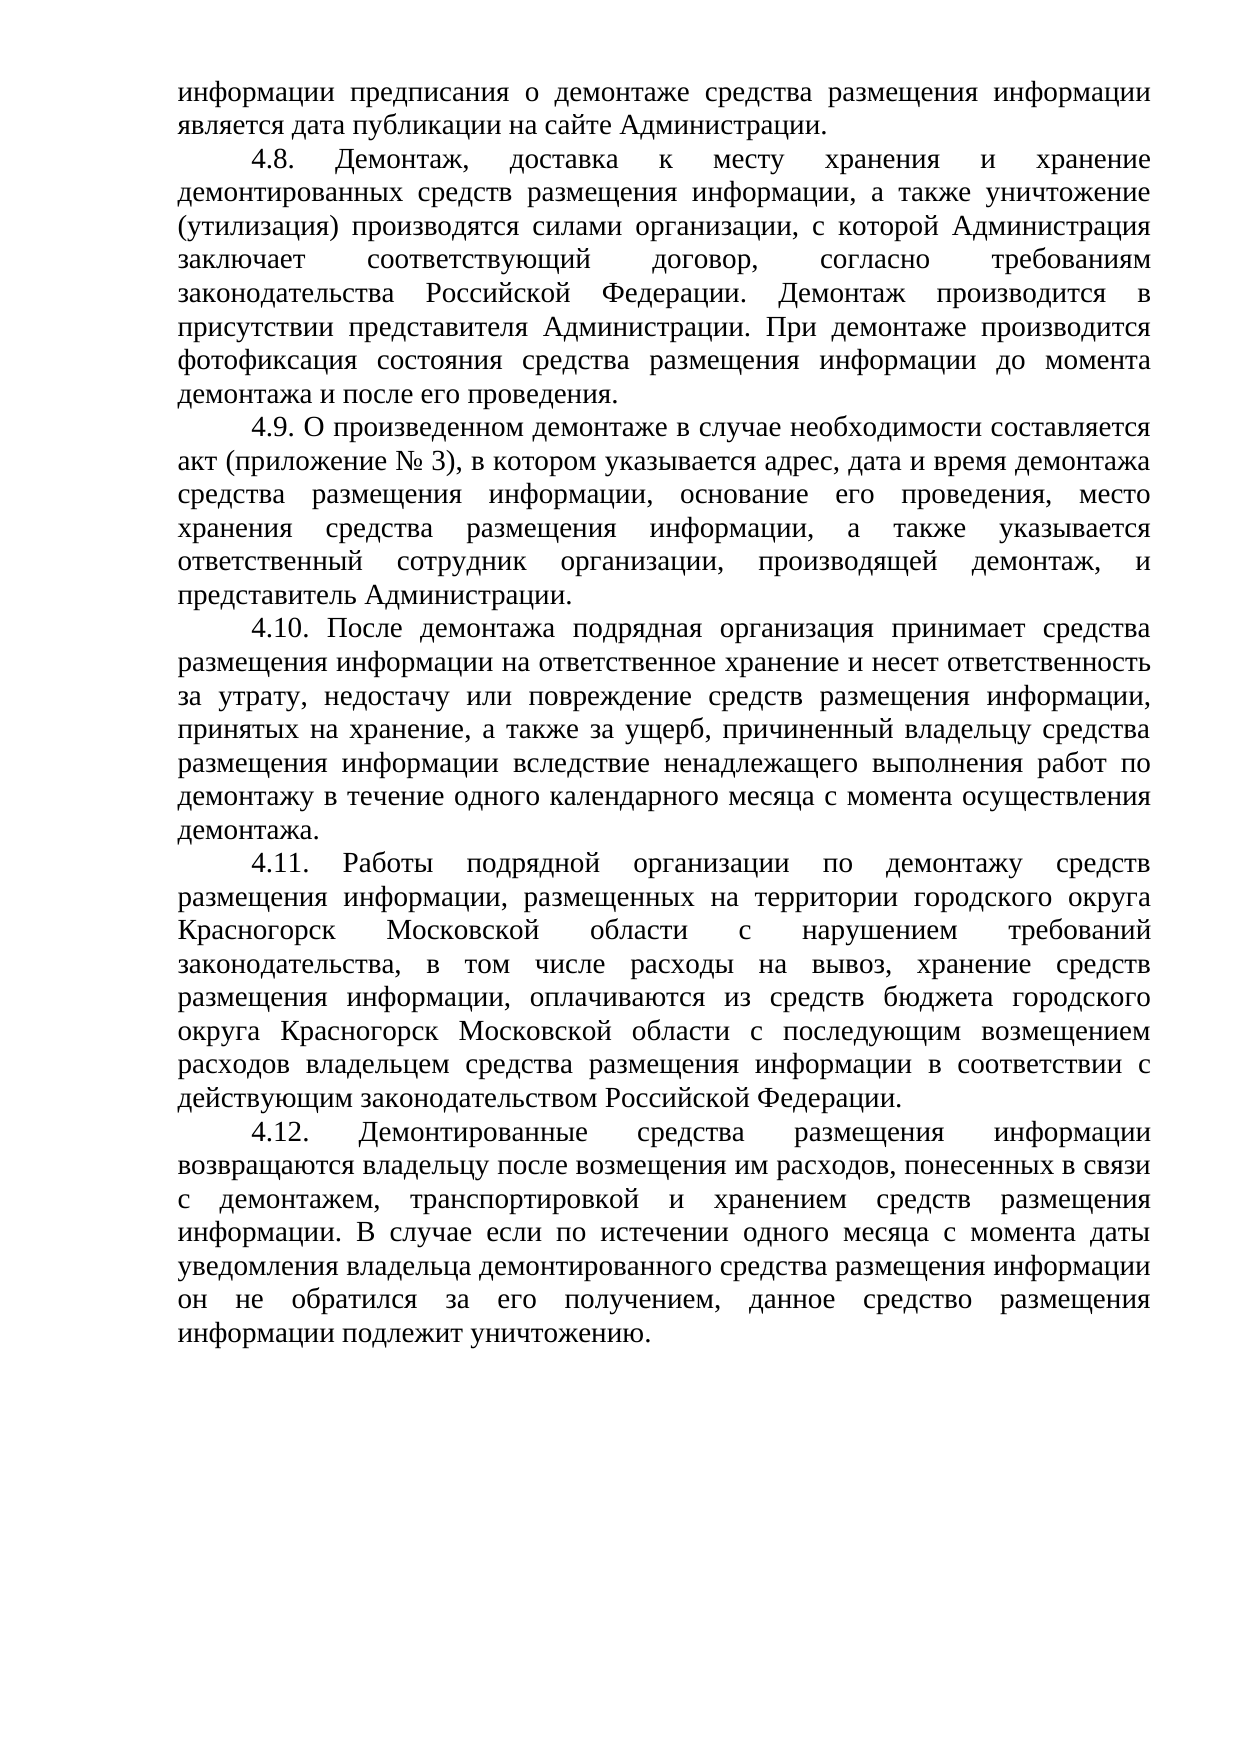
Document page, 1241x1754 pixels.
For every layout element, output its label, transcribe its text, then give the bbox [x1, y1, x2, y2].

text 4.11. Работы подрядной организации по демонтажу средств размещения информации, размещенных на территории городского округа Красногорск Московской области с нарушением требований законодательства, в том числе расходы на вывоз, хранение средств размещения информации, оплачиваются из средств бюджета городского округа Красногорск Московской области с последующим возмещением расходов владельцем средства размещения информации в соответствии с действующим законодательством Российской Федерации. [177, 845, 1152, 1114]
text 4.9. О произведенном демонтаже в случае необходимости составляется акт (приложение № 3), в котором указывается адрес, дата и время демонтажа средства размещения информации, основание его проведения, место хранения средства размещения информации, а также указывается ответственный сотрудник организации, производящей демонтаж, и представитель Администрации. [177, 409, 1152, 611]
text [177, 74, 1152, 141]
text 4.12. Демонтированные средства размещения информации возвращаются владельцу после возмещения им расходов, понесенных в связи с демонтажем, транспортировкой и хранением средств размещения информации. В случае если по истечении одного месяца с момента даты уведомления владельца демонтированного средства размещения информации он не обратился за его получением, данное средство размещения информации подлежит уничтожению. [177, 1114, 1152, 1348]
text 4.10. После демонтажа подрядная организация принимает средства размещения информации на ответственное хранение и несет ответственность за утрату, недостачу или повреждение средств размещения информации, принятых на хранение, а также за ущерб, причиненный владельцу средства размещения информации вследствие ненадлежащего выполнения работ по демонтажу в течение одного календарного месяца с момента осуществления демонтажа. [177, 611, 1152, 845]
text 4.8. Демонтаж, доставка к месту хранения и хранение демонтированных средств размещения информации, а также уничтожение (утилизация) производятся силами организации, с которой Администрация заключает соответствующий договор, согласно требованиям законодательства Российской Федерации. Демонтаж производится в присутствии представителя Администрации. При демонтаже производится фотофиксация состояния средства размещения информации до момента демонтажа и после его проведения. [177, 141, 1152, 409]
